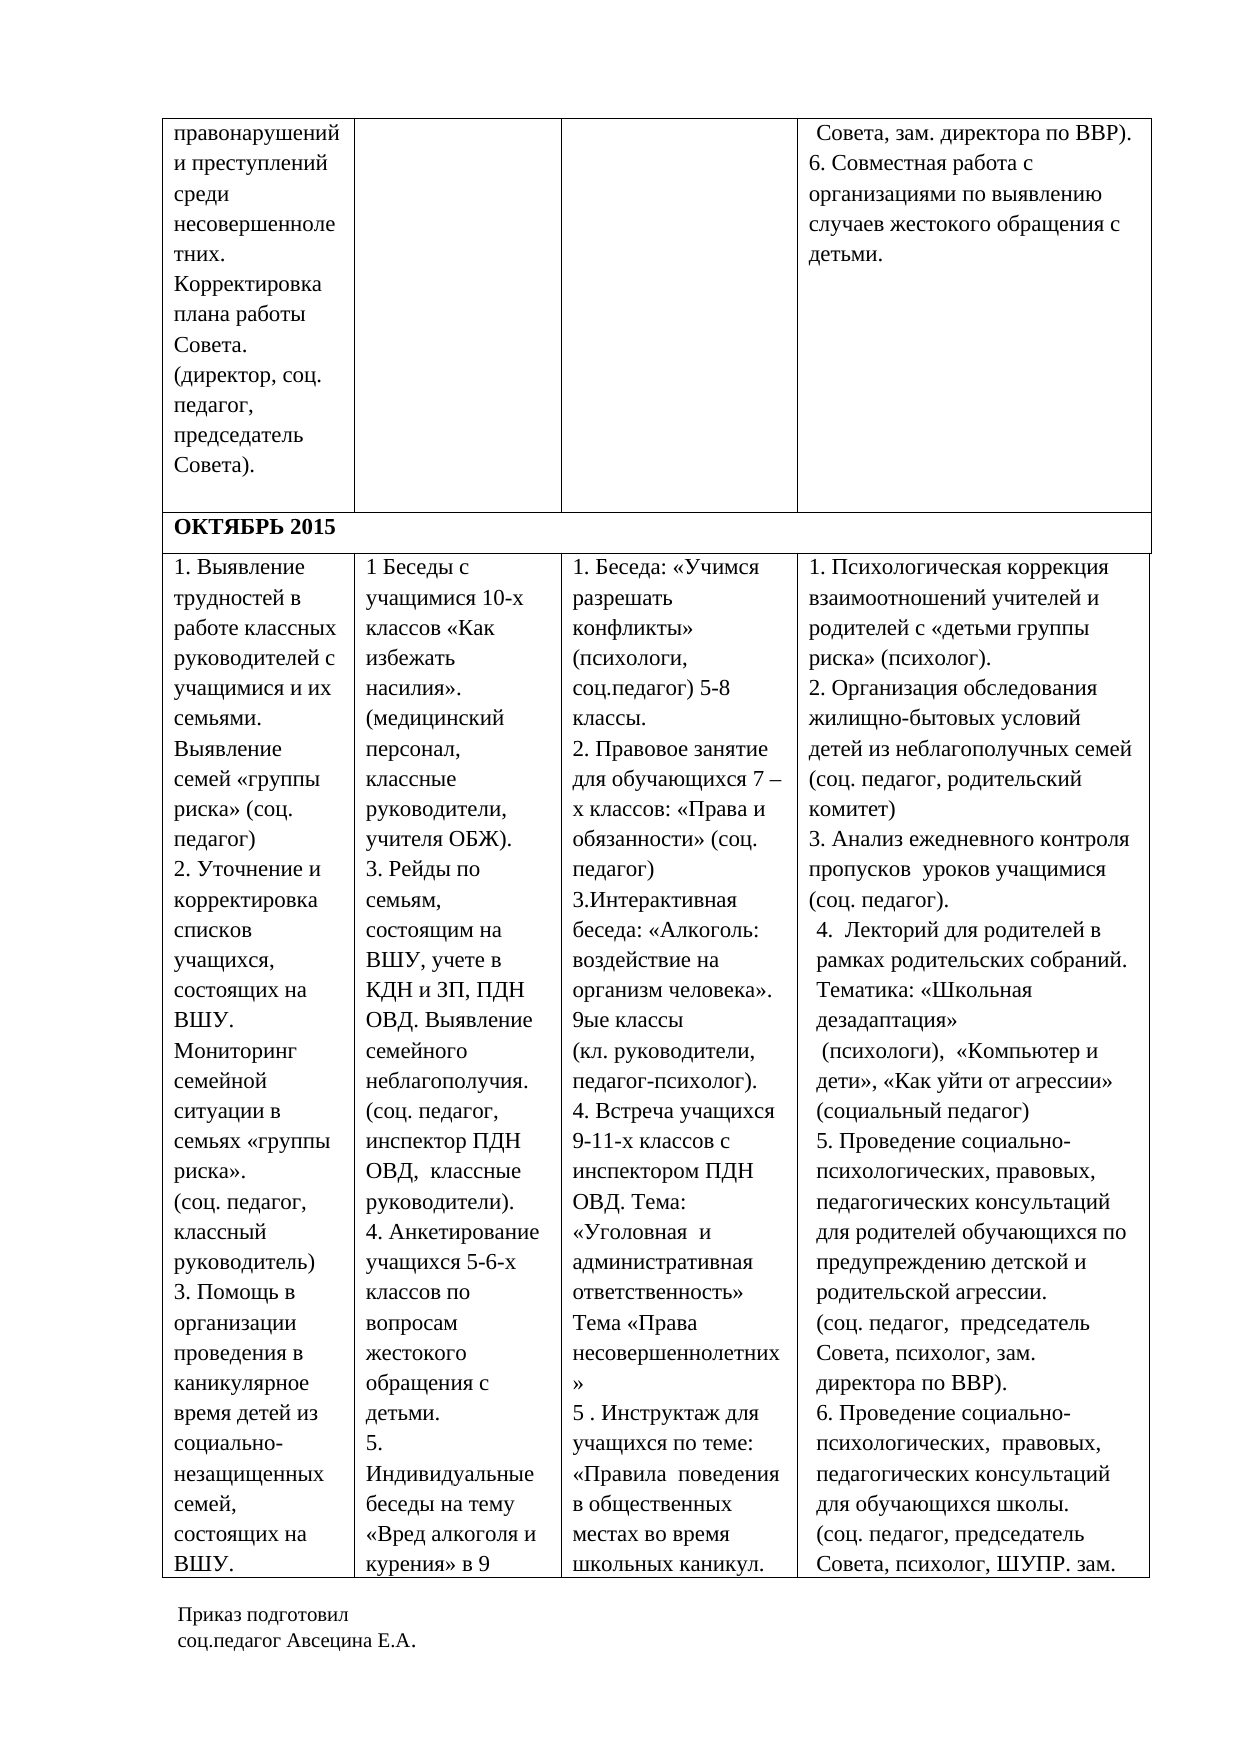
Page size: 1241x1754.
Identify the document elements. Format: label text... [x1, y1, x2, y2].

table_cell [562, 119, 797, 512]
table_cell ОКТЯБРЬ 2015 [163, 513, 1151, 552]
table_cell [798, 554, 1149, 1577]
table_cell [798, 119, 1151, 512]
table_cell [163, 554, 354, 1577]
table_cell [163, 119, 354, 512]
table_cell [355, 554, 561, 1577]
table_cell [355, 119, 561, 512]
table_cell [562, 554, 797, 1577]
